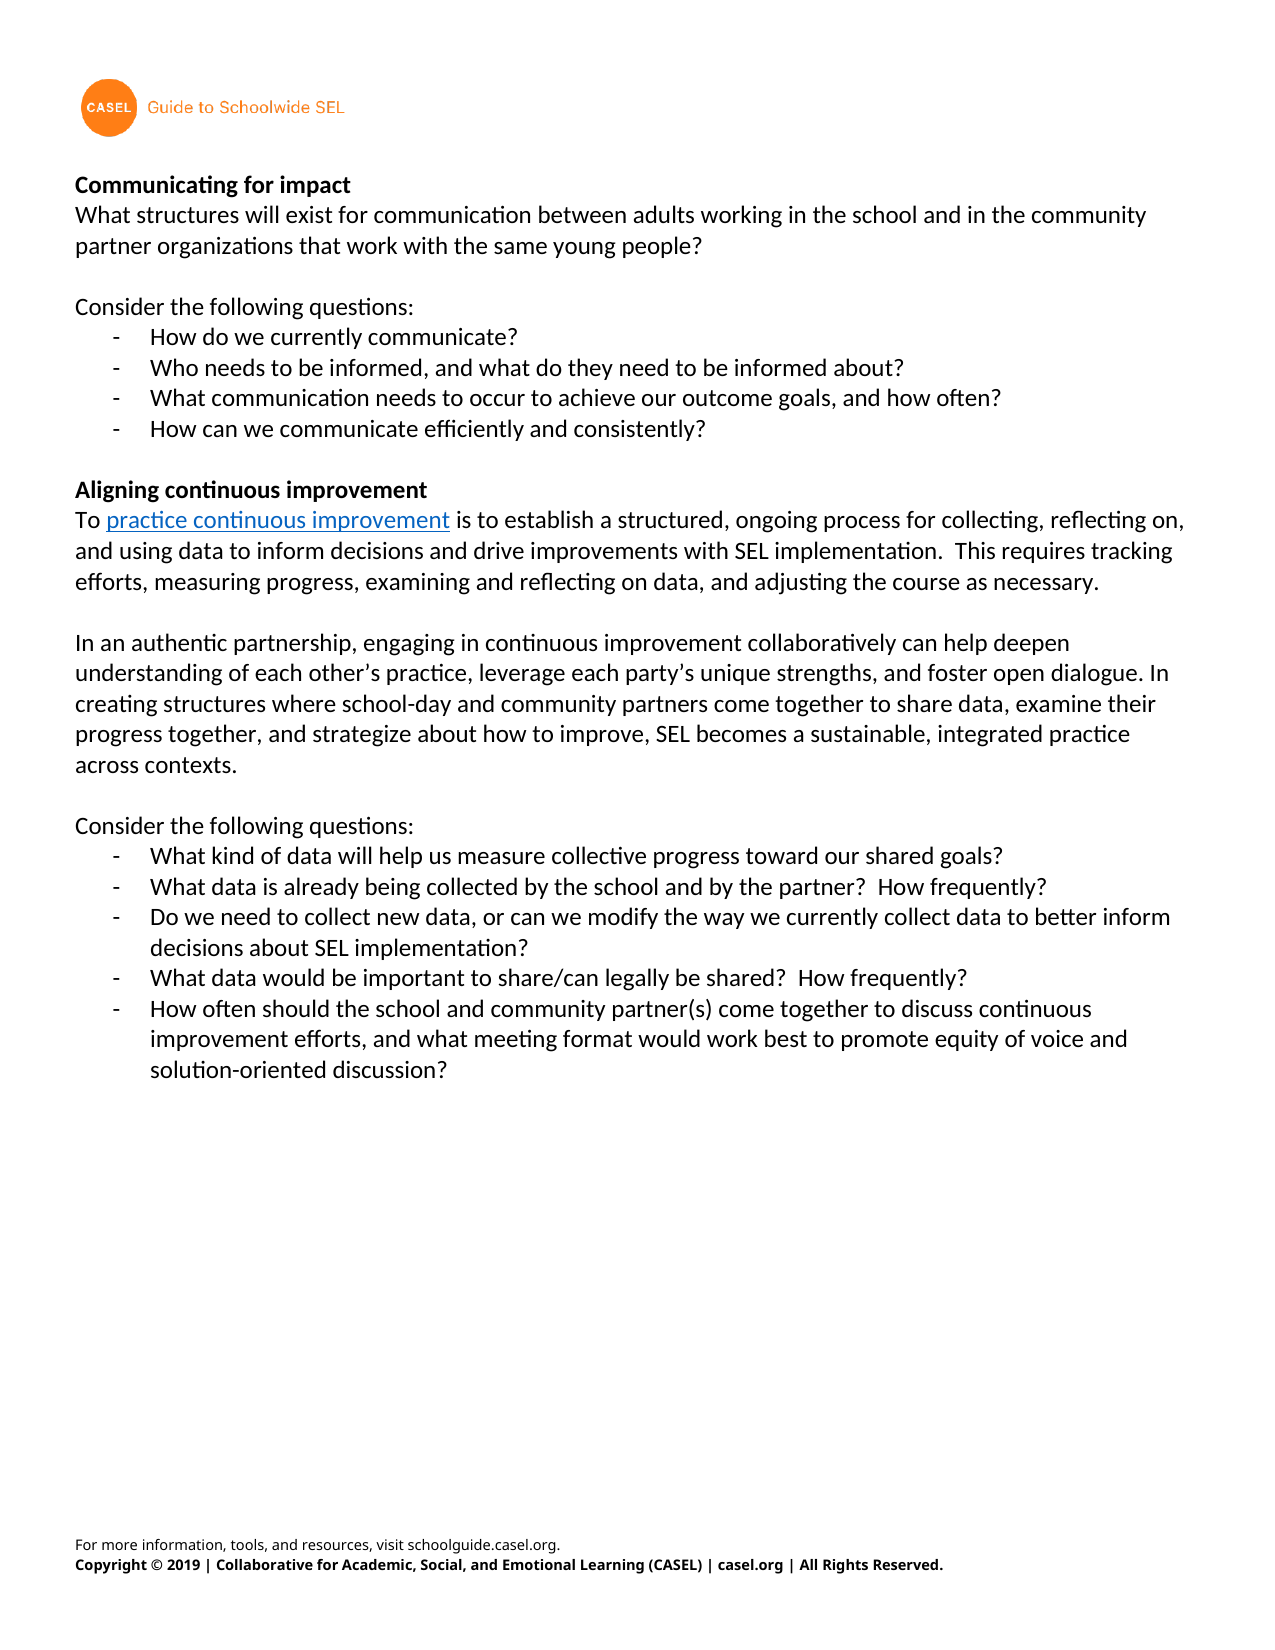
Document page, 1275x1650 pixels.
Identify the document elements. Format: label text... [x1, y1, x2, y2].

list Do we need to collect new data, or can we modify the way we currently collect data to better inform decisions about SEL implementation? [112, 901, 1200, 962]
list How can we communicate efficiently and consistently? [112, 413, 1200, 444]
list What communication needs to occur to achieve our outcome goals, and how often? [112, 383, 1200, 413]
text Consider the following questions: [75, 291, 1200, 322]
text What structures will exist for communication between adults working in the school and in the community partner organizations that work with the same young people? [75, 199, 1200, 261]
list What kind of data will help us measure collective progress toward our shared goals? [112, 840, 1200, 871]
picture [75, 75, 353, 139]
text To practice continuous improvement is to establish a structured, ongoing process for collecting, reflecting on, and using data to inform decisions and drive improvements with SEL implementation. This requires tracking efforts, measuring progress, examining and reflecting on data, and adjusting the course as necessary. [75, 505, 1200, 596]
text Communicating for impact [75, 169, 1200, 199]
list What data is already being collected by the school and by the partner? How frequently? [112, 871, 1200, 901]
text Aligning continuous improvement [75, 474, 1200, 505]
text Consider the following questions: [75, 810, 1200, 840]
text In an authentic partnership, engaging in continuous improvement collaboratively can help deepen understanding of each other’s practice, leverage each party’s unique strengths, and foster open dialogue. In creating structures where school-day and community partners come together to share data, examine their progress together, and strategize about how to improve, SEL becomes a sustainable, integrated practice across contexts. [75, 627, 1200, 779]
list Who needs to be informed, and what do they need to be informed about? [112, 352, 1200, 383]
list What data would be important to share/can legally be shared? How frequently? [112, 962, 1200, 993]
list How do we currently communicate? [112, 322, 1200, 352]
list How often should the school and community partner(s) come together to discuss continuous improvement efforts, and what meeting format would work best to promote equity of voice and solution-oriented discussion? [112, 993, 1200, 1084]
